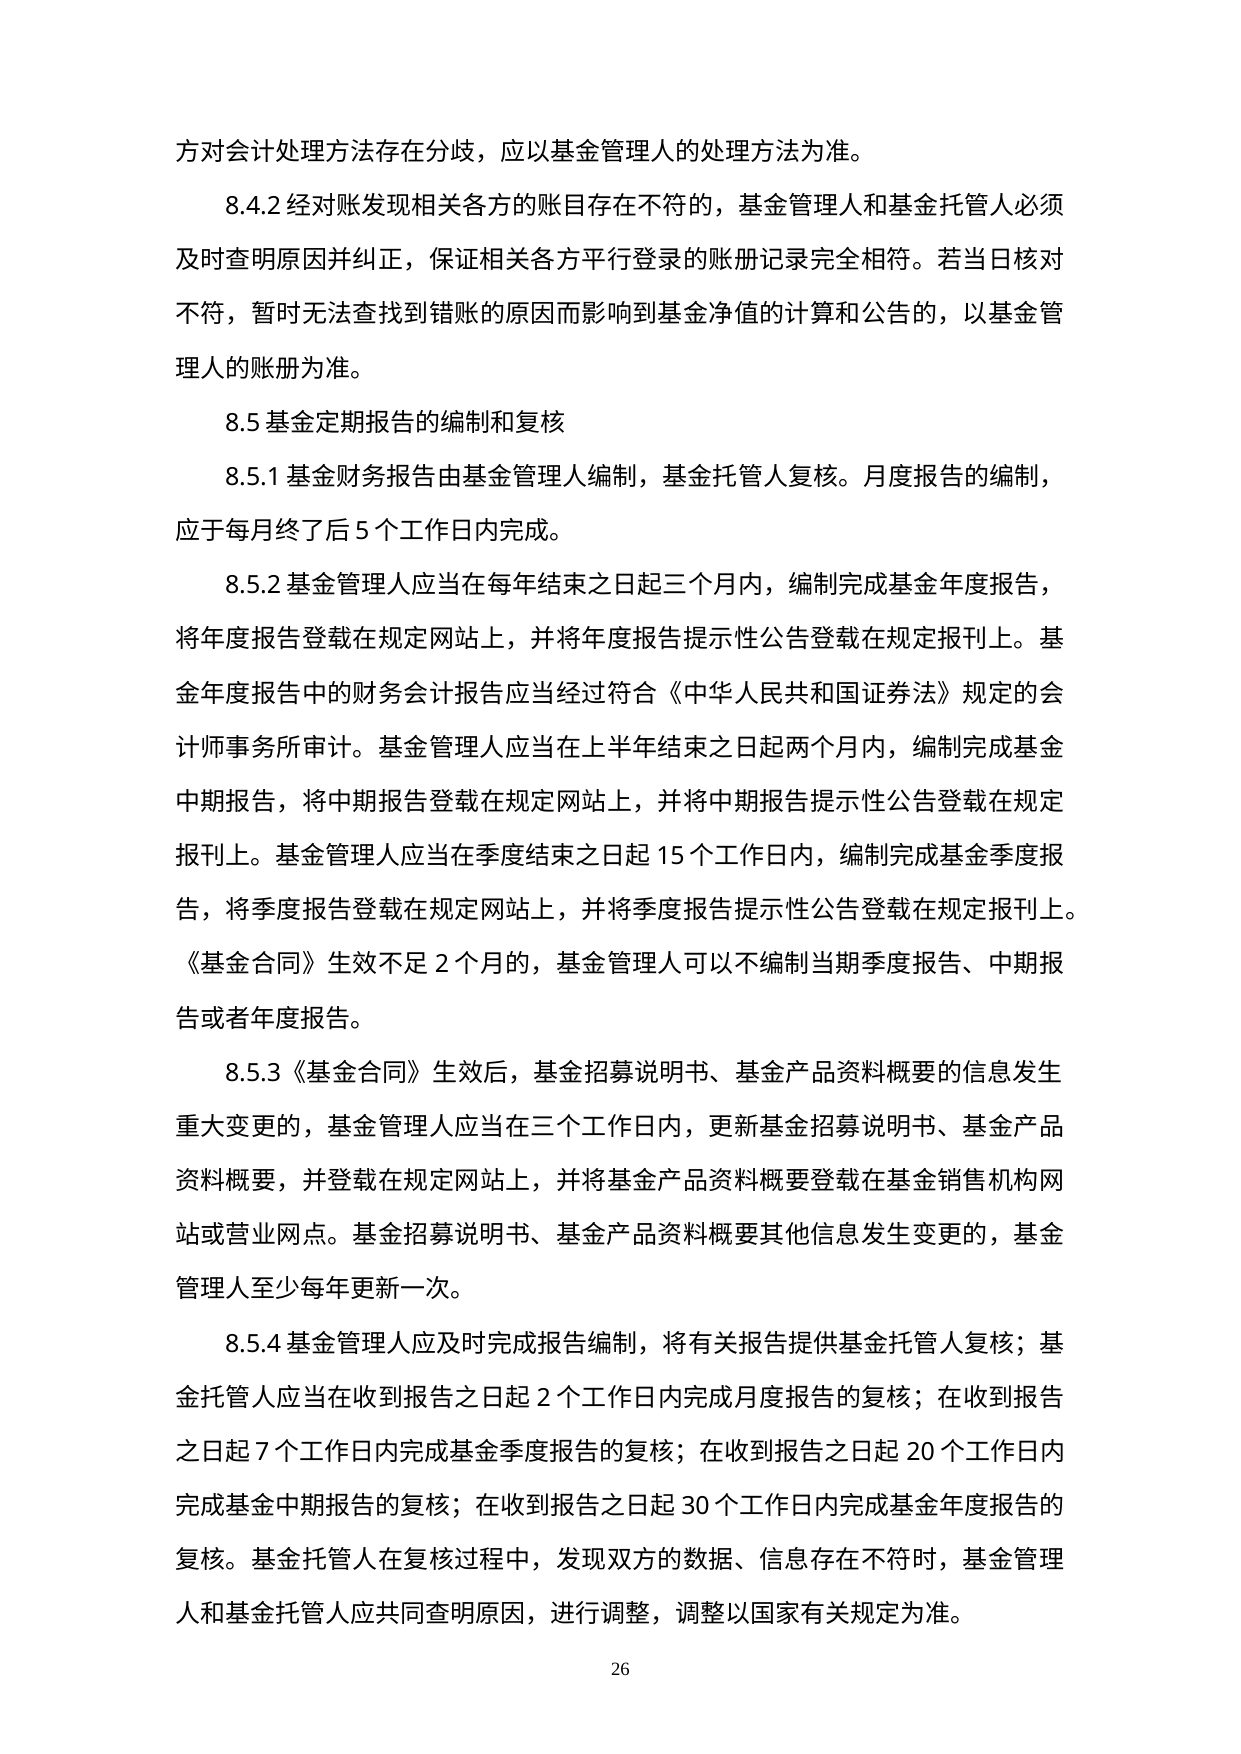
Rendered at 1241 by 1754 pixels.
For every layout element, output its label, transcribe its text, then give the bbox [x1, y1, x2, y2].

text 8.5.3《基金合同》生效后，基金招募说明书、基金产品资料概要的信息发生重大变更的，基金管理人应当在三个工作日内，更新基金招募说明书、基金产品资料概要，并登载在规定网站上，并将基金产品资料概要登载在基金销售机构网站或营业网点。基金招募说明书、基金产品资料概要其他信息发生变更的，基金管理人至少每年更新一次。 [175, 1034, 1065, 1305]
text 8.5.4基金管理人应及时完成报告编制，将有关报告提供基金托管人复核；基金托管人应当在收到报告之日起2个工作日内完成月度报告的复核；在收到报告之日起7个工作日内完成基金季度报告的复核；在收到报告之日起20个工作日内完成基金中期报告的复核；在收到报告之日起30个工作日内完成基金年度报告的复核。基金托管人在复核过程中，发现双方的数据、信息存在不符时，基金管理人和基金托管人应共同查明原因，进行调整，调整以国家有关规定为准。 [175, 1305, 1065, 1630]
text 8.4.2经对账发现相关各方的账目存在不符的，基金管理人和基金托管人必须及时查明原因并纠正，保证相关各方平行登录的账册记录完全相符。若当日核对不符，暂时无法查找到错账的原因而影响到基金净值的计算和公告的，以基金管理人的账册为准。 [175, 168, 1065, 384]
text 8.5.1基金财务报告由基金管理人编制，基金托管人复核。月度报告的编制，应于每月终了后5个工作日内完成。 [175, 438, 1065, 547]
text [175, 113, 1065, 168]
text 8.5.2基金管理人应当在每年结束之日起三个月内，编制完成基金年度报告，将年度报告登载在规定网站上，并将年度报告提示性公告登载在规定报刊上。基金年度报告中的财务会计报告应当经过符合《中华人民共和国证券法》规定的会计师事务所审计。基金管理人应当在上半年结束之日起两个月内，编制完成基金中期报告，将中期报告登载在规定网站上，并将中期报告提示性公告登载在规定报刊上。基金管理人应当在季度结束之日起15个工作日内，编制完成基金季度报告，将季度报告登载在规定网站上，并将季度报告提示性公告登载在规定报刊上。《基金合同》生效不足2个月的，基金管理人可以不编制当期季度报告、中期报告或者年度报告。 [175, 547, 1065, 1034]
text 8.5基金定期报告的编制和复核 [175, 384, 1065, 438]
